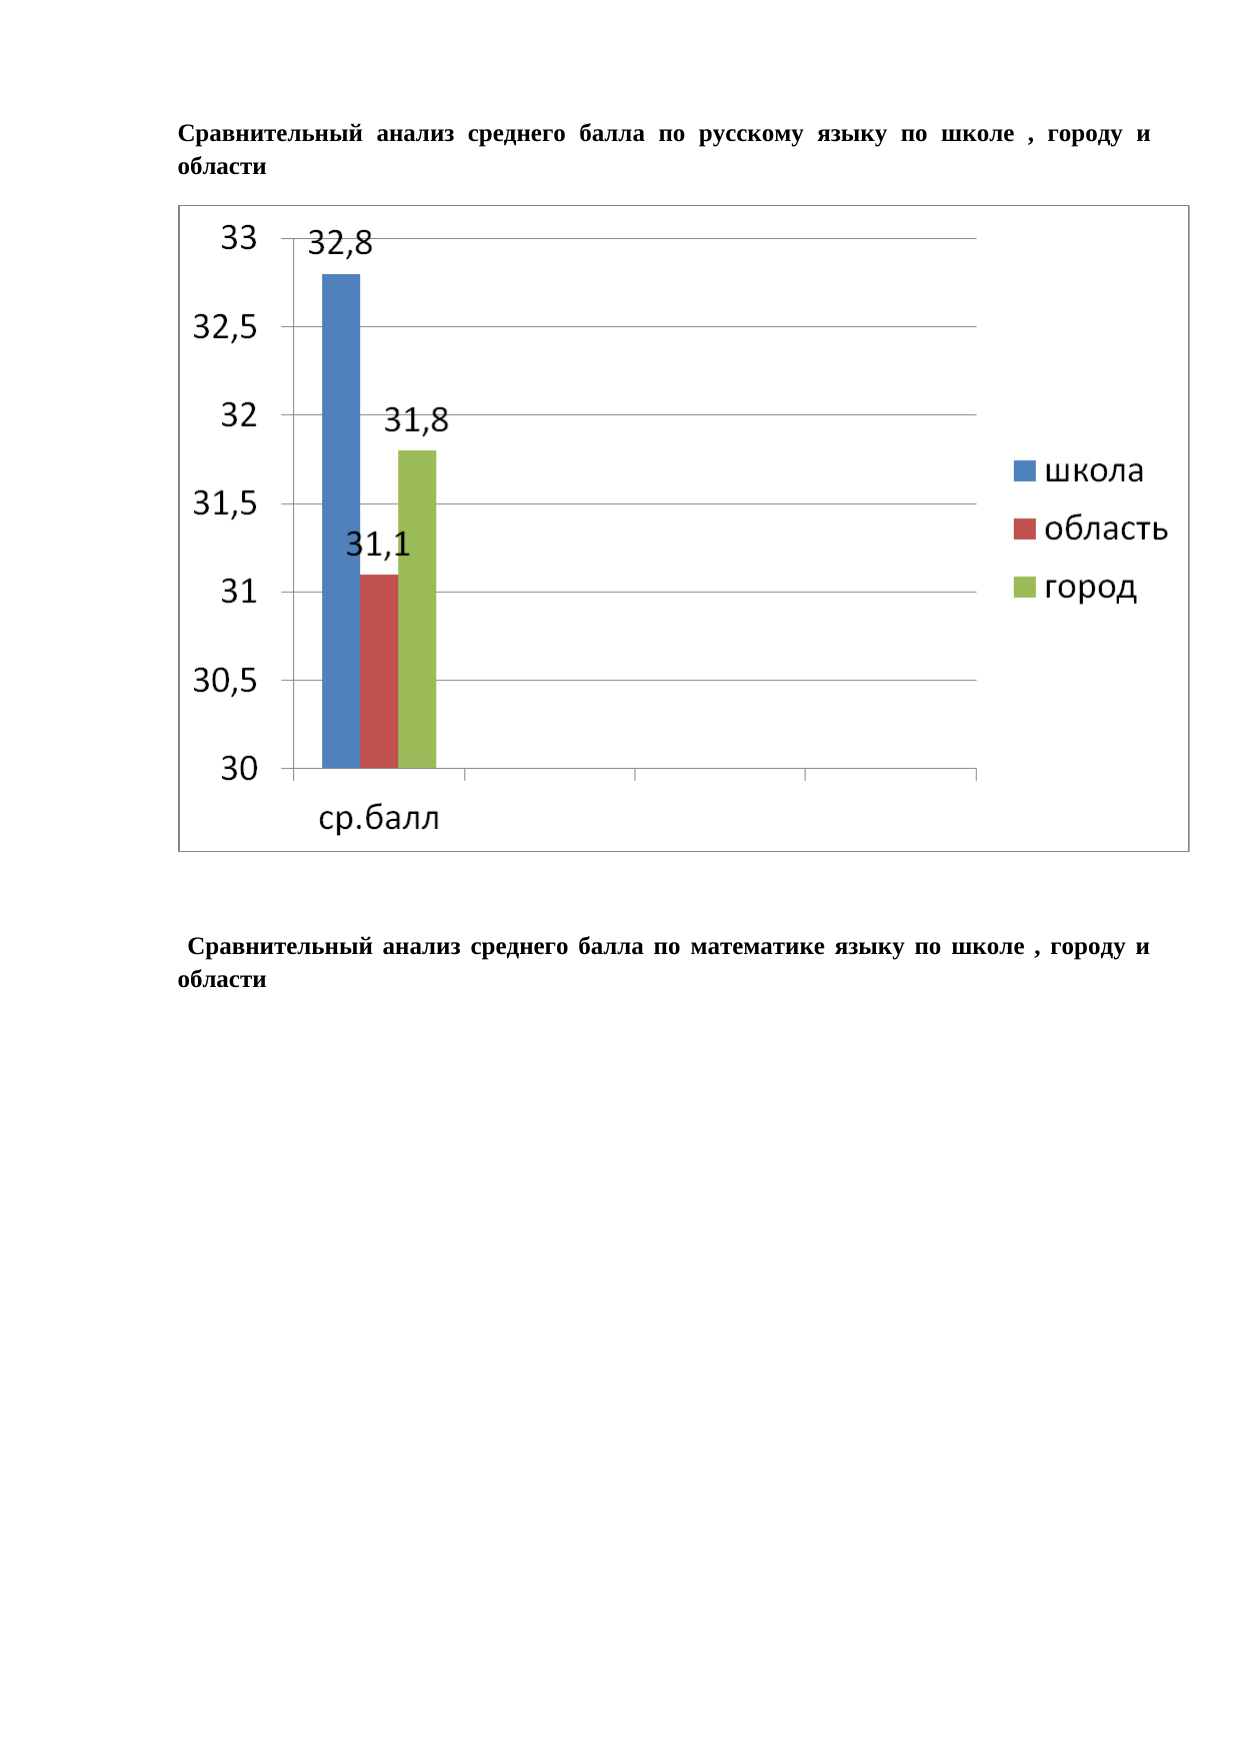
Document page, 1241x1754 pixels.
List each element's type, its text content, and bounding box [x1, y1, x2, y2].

picture [177, 205, 1190, 852]
text Сравнительный анализ среднего балла по математике языку по школе , городу и области [177, 931, 1152, 992]
text Сравнительный анализ среднего балла по русскому языку по школе , городу и области [177, 118, 1152, 180]
